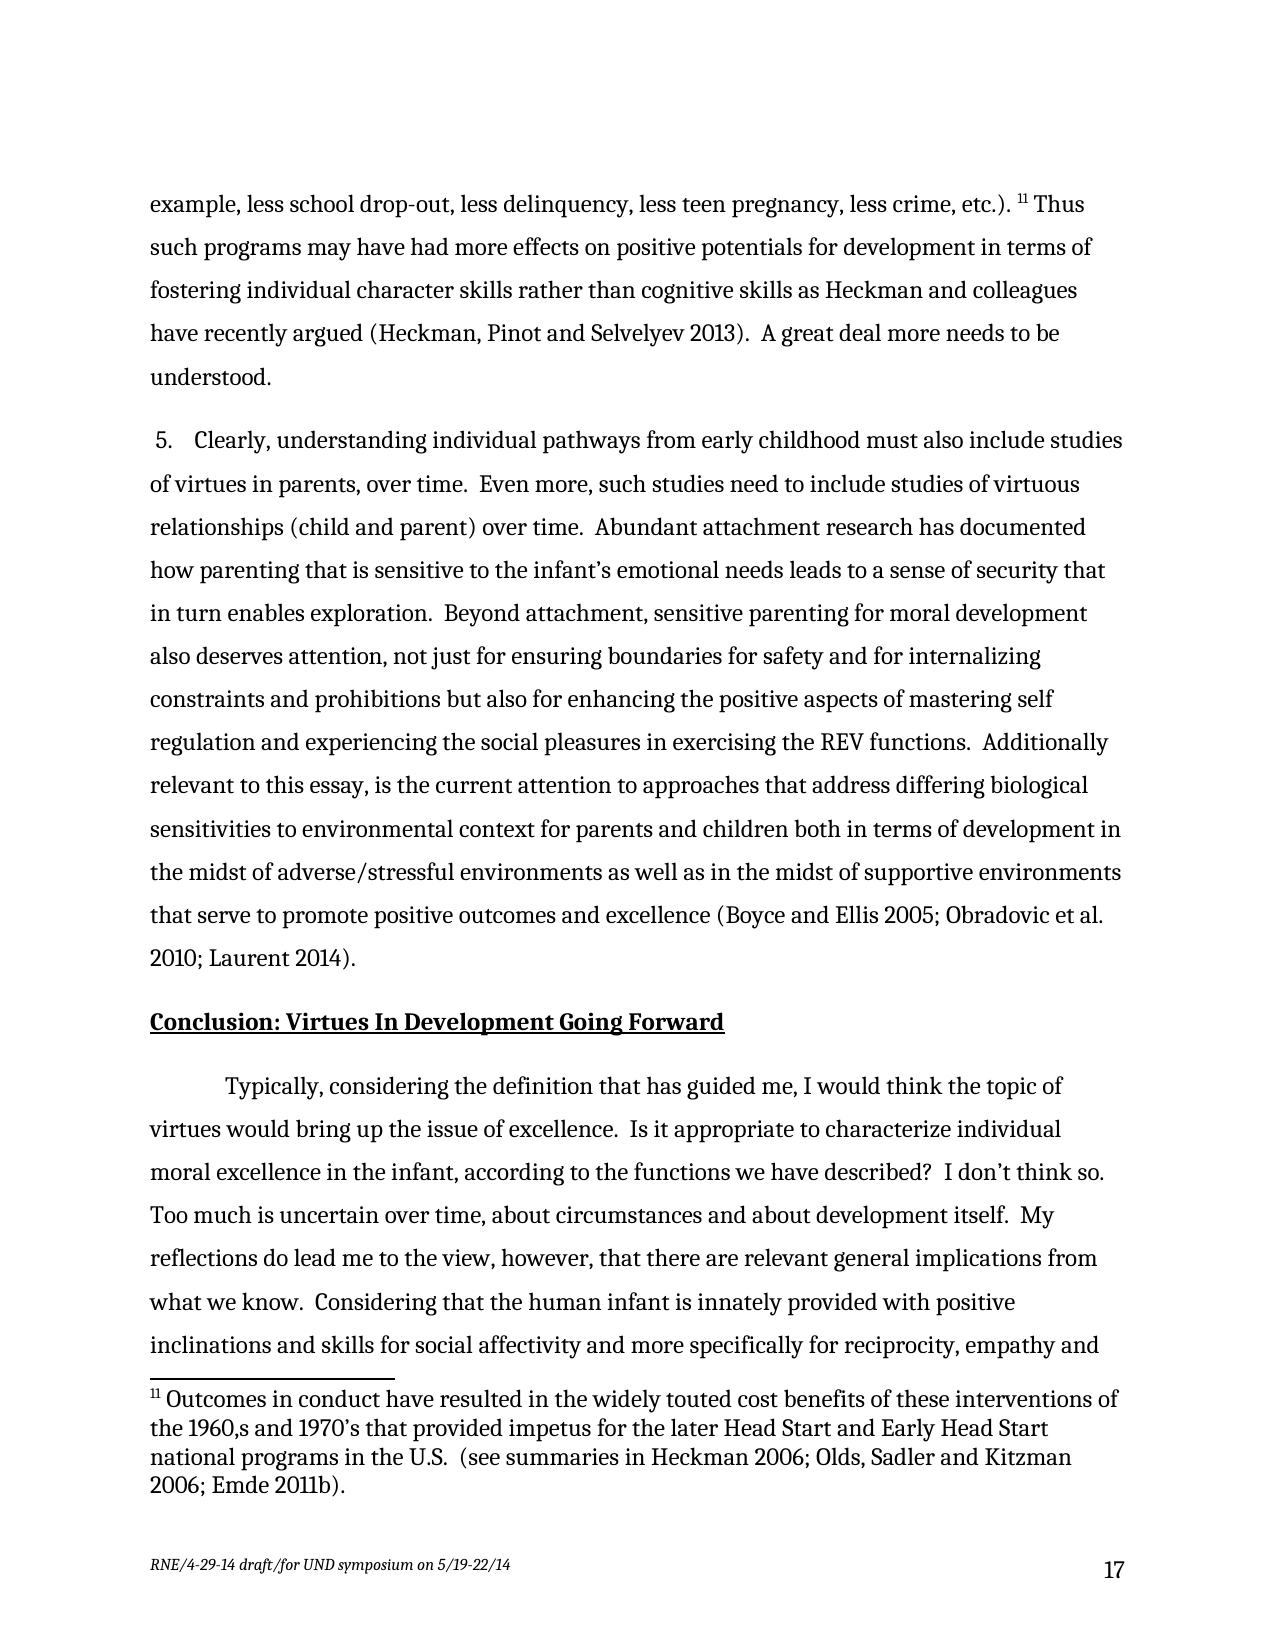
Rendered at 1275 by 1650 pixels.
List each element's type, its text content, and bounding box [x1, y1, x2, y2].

text 5. Clearly, understanding individual pathways from early childhood must also include studies of virtues in parents, over time. Even more, such studies need to include studies of virtuous relationships (child and parent) over time. Abundant attachment research has documented how parenting that is sensitive to the infant’s emotional needs leads to a sense of security that in turn enables exploration. Beyond attachment, sensitive parenting for moral development also deserves attention, not just for ensuring boundaries for safety and for internalizing constraints and prohibitions but also for enhancing the positive aspects of mastering self regulation and experiencing the social pleasures in exercising the REV functions. Additionally relevant to this essay, is the current attention to approaches that address differing biological sensitivities to environmental context for parents and children both in terms of development in the midst of adverse/stressful environments as well as in the midst of supportive environments that serve to promote positive outcomes and excellence (Boyce and Ellis 2005; Obradovic et al. 2010; Laurent 2014). [150, 426, 1125, 973]
text Conclusion: Virtues In Development Going Forward [150, 1008, 1125, 1037]
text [150, 1072, 1125, 1359]
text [150, 190, 1125, 391]
